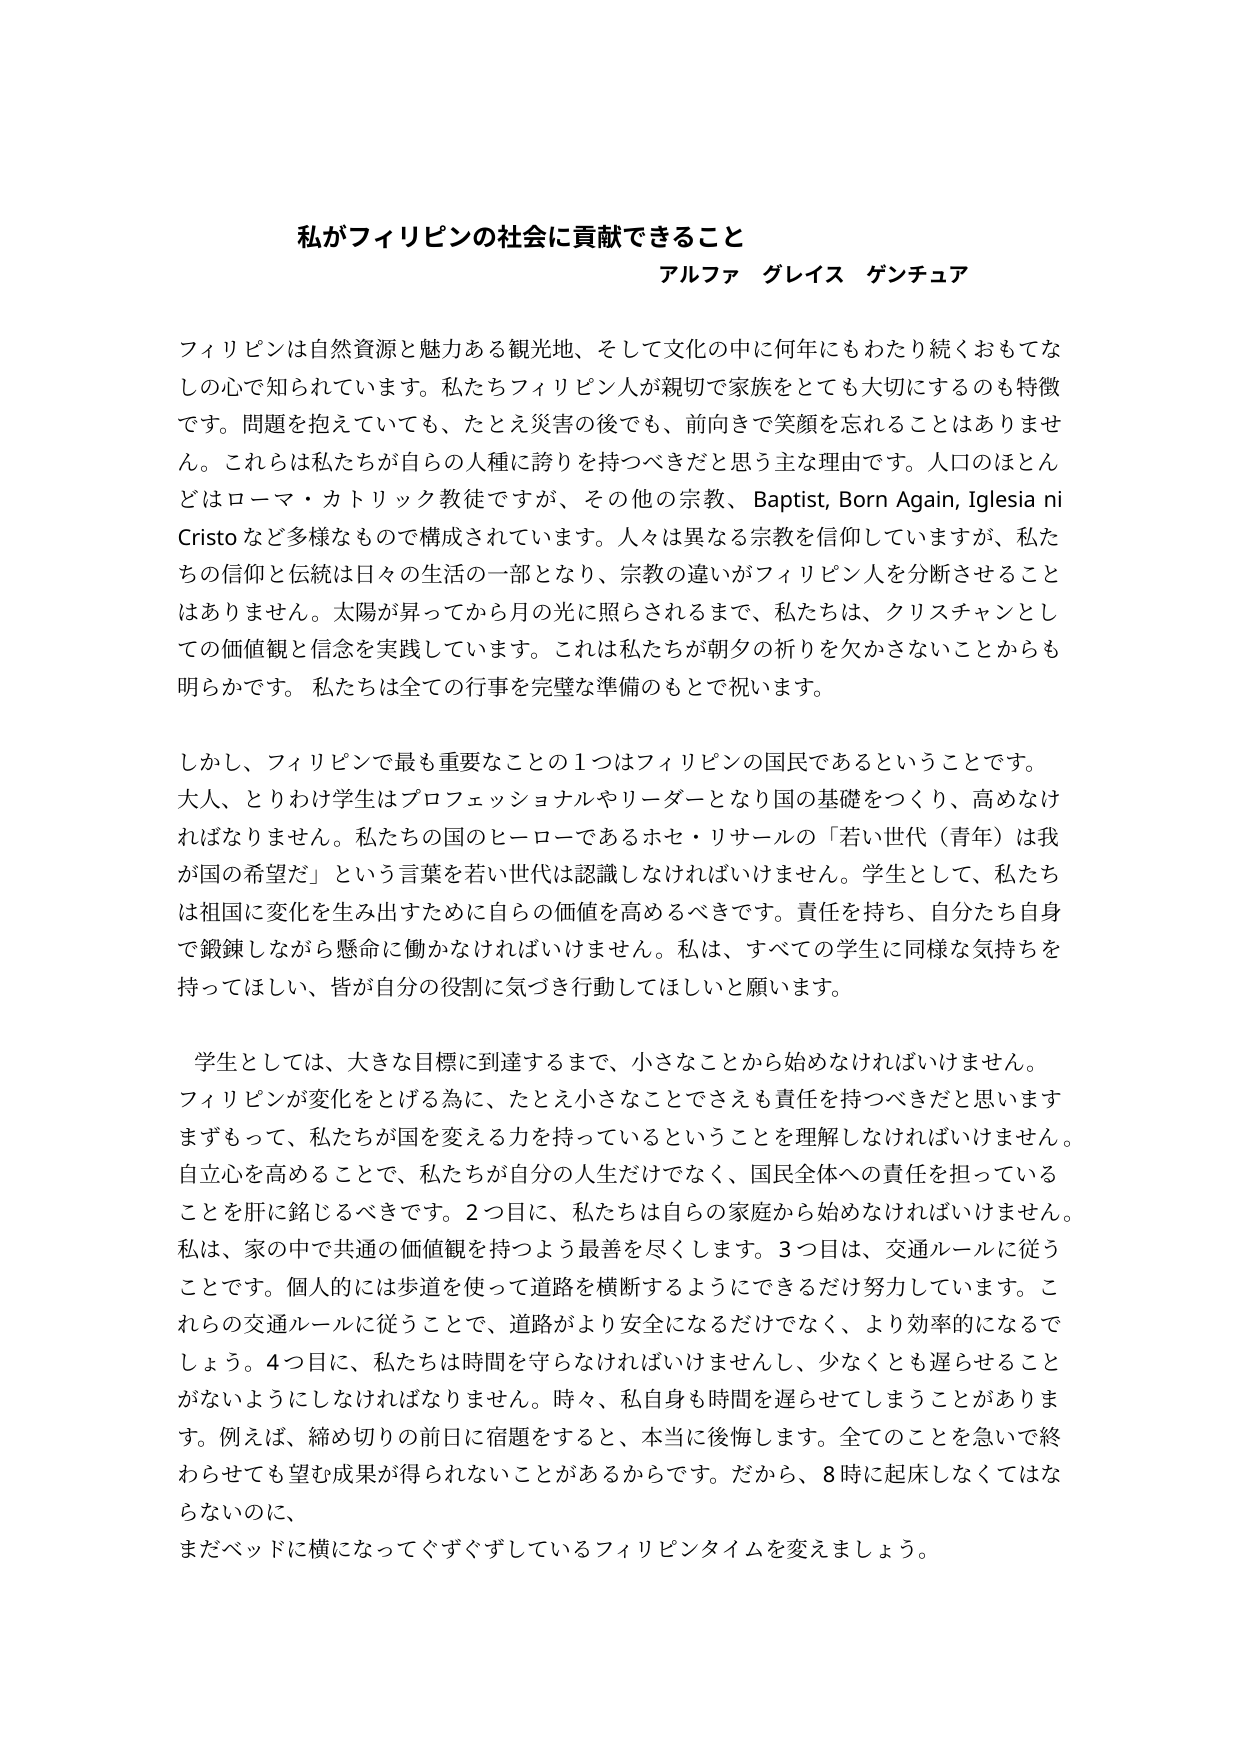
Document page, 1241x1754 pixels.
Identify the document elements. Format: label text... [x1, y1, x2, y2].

text 大人、とりわけ学生はプロフェッショナルやリーダーとなり国の基礎をつくり、高めなければなりません。私たちの国のヒーローであるホセ・リサールの「若い世代（青年）は我が国の希望だ」という言葉を若い世代は認識しなければいけません。学生として、私たちは祖国に変化を生み出すために自らの価値を高めるべきです。責任を持ち、自分たち自身で鍛錬しながら懸命に働かなければいけません。私は、すべての学生に同様な気持ちを持ってほしい、皆が自分の役割に気づき行動してほしいと願います。 [177, 779, 1063, 1004]
text 学生としては、大きな目標に到達するまで、小さなことから始めなければいけません。 [177, 1004, 1063, 1079]
text 私がフィリピンの社会に貢献できること [177, 217, 1063, 254]
text しかし、フィリピンで最も重要なことの１つはフィリピンの国民であるということです。 [177, 742, 1063, 779]
text フィリピンが変化をとげる為に、たとえ小さなことでさえも責任を持つべきだと思います。まずもって、私たちが国を変える力を持っているということを理解しなければいけません。自立心を高めることで、私たちが自分の人生だけでなく、国民全体への責任を担っていることを肝に銘じるべきです。2つ目に、私たちは自らの家庭から始めなければいけません。私は、家の中で共通の価値観を持つよう最善を尽くします。3つ目は、交通ルールに従うことです。個人的には歩道を使って道路を横断するようにできるだけ努力しています。これらの交通ルールに従うことで、道路がより安全になるだけでなく、より効率的になるでしょう。4つ目に、私たちは時間を守らなければいけませんし、少なくとも遅らせることがないようにしなければなりません。時々、私自身も時間を遅らせてしまうことがあります。例えば、締め切りの前日に宿題をすると、本当に後悔します。全てのことを急いで終わらせても望む成果が得られないことがあるからです。だから、8時に起床しなくてはならないのに、 [177, 1079, 1063, 1529]
text まだベッドに横になってぐずぐずしているフィリピンタイムを変えましょう。 [177, 1529, 1063, 1567]
text アルファ グレイス ゲンチュア [177, 254, 1063, 292]
text フィリピンは自然資源と魅力ある観光地、そして文化の中に何年にもわたり続くおもてなしの心で知られています。私たちフィリピン人が親切で家族をとても大切にするのも特徴です。問題を抱えていても、たとえ災害の後でも、前向きで笑顔を忘れることはありません。これらは私たちが自らの人種に誇りを持つべきだと思う主な理由です。人口のほとんどはローマ・カトリック教徒ですが、その他の宗教、Baptist, Born Again, Iglesia ni Cristoなど多様なもので構成されています。人々は異なる宗教を信仰していますが、私たちの信仰と伝統は日々の生活の一部となり、宗教の違いがフィリピン人を分断させることはありません。太陽が昇ってから月の光に照らされるまで、私たちは、クリスチャンとしての価値観と信念を実践しています。これは私たちが朝夕の祈りを欠かさないことからも明らかです。 私たちは全ての行事を完璧な準備のもとで祝います。 [177, 329, 1063, 704]
